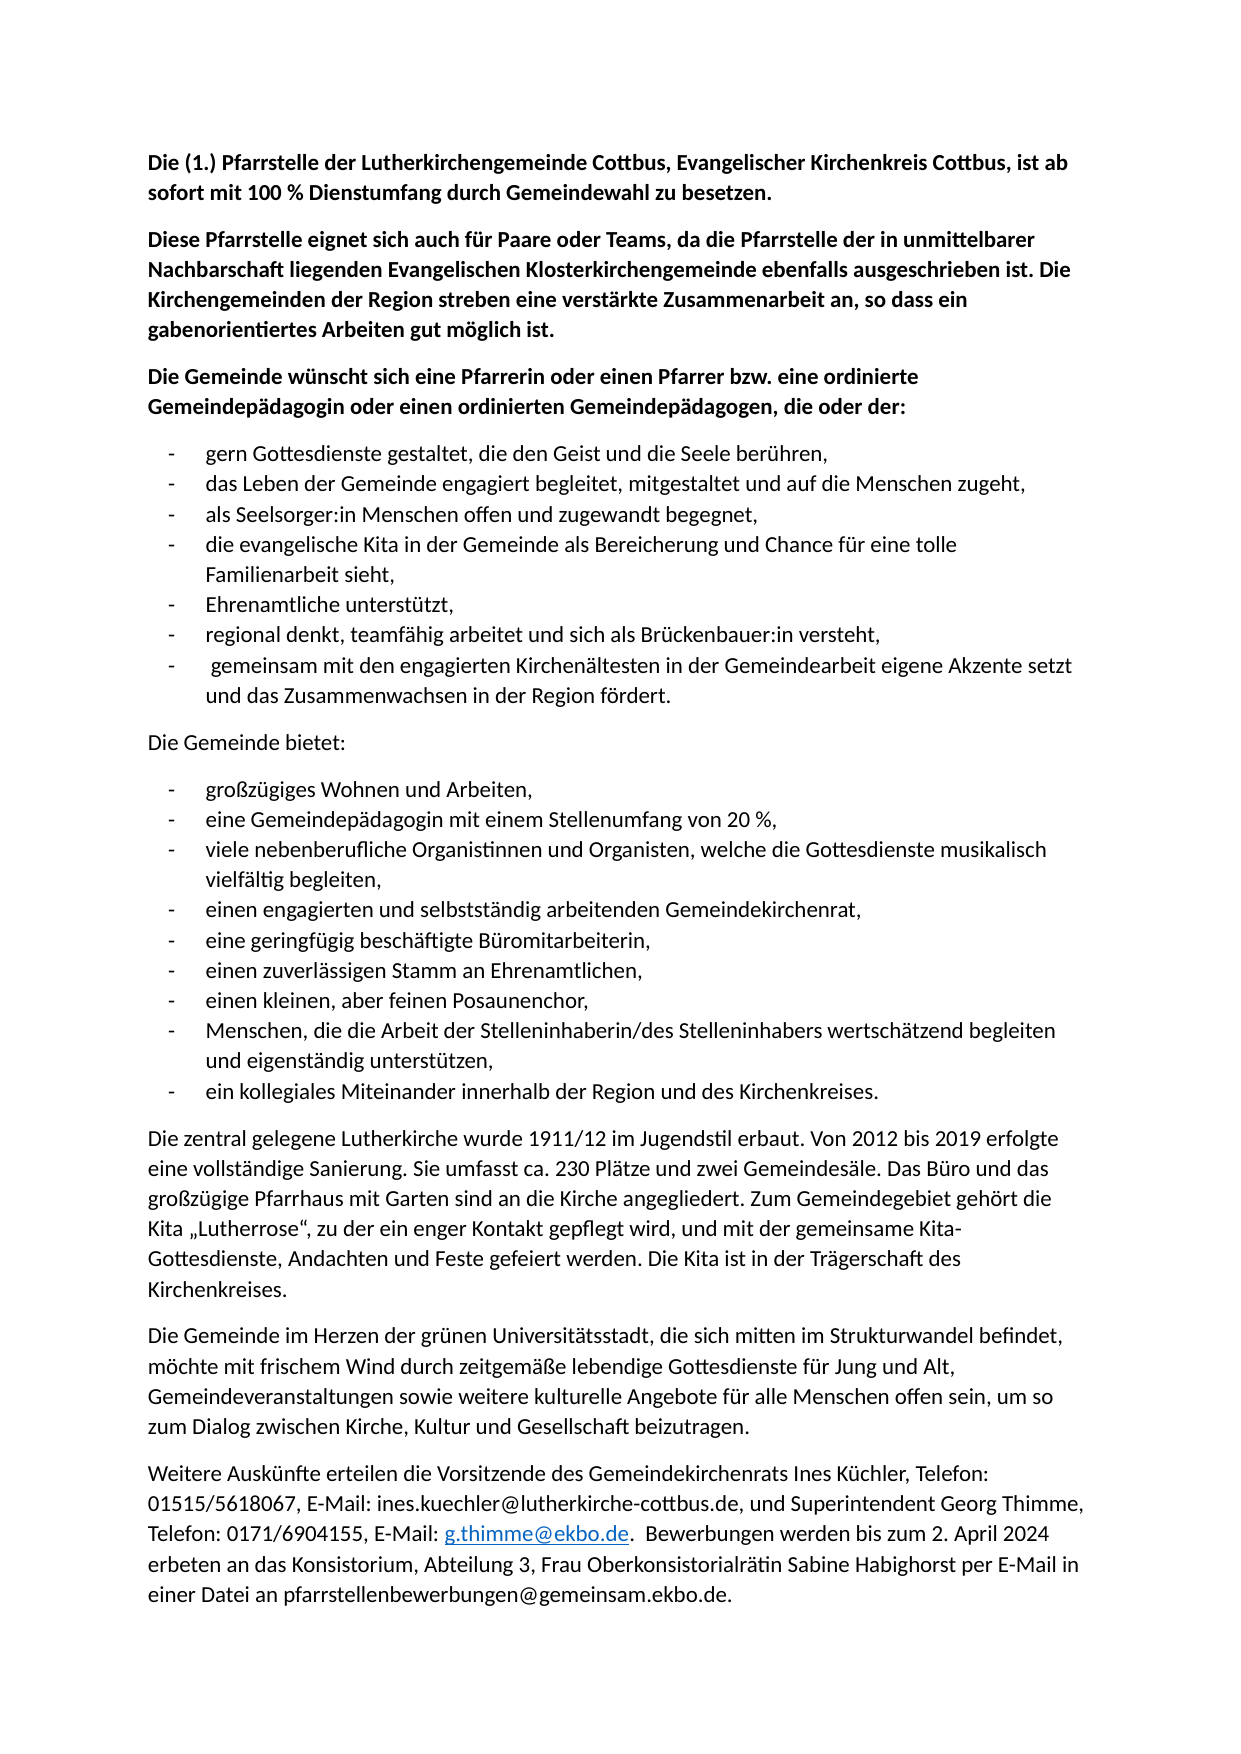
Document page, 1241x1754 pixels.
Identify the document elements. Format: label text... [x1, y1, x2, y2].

text Die Gemeinde im Herzen der grünen Universitätsstadt, die sich mitten im Strukturwandel befindet, möchte mit frischem Wind durch zeitgemäße lebendige Gottesdienste für Jung und Alt, Gemeindeveranstaltungen sowie weitere kulturelle Angebote für alle Menschen offen sein, um so zum Dialog zwischen Kirche, Kultur und Gesellschaft beizutragen. [148, 1322, 1093, 1440]
text Diese Pfarrstelle eignet sich auch für Paare oder Teams, da die Pfarrstelle der in unmittelbarer Nachbarschaft liegenden Evangelischen Klosterkirchengemeinde ebenfalls ausgeschrieben ist. Die Kirchengemeinden der Region streben eine verstärkte Zusammenarbeit an, so dass ein gabenorientiertes Arbeiten gut möglich ist. [148, 225, 1093, 343]
text Weitere Auskünfte erteilen die Vorsitzende des Gemeindekirchenrats Ines Küchler, Telefon: 01515/5618067, E-Mail: ines.kuechler@lutherkirche-cottbus.de, und Superintendent Georg Thimme, Telefon: 0171/6904155, E-Mail: g.thimme@ekbo.de. Bewerbungen werden bis zum 2. April 2024 erbeten an das Konsistorium, Abteilung 3, Frau Oberkonsistorialrätin Sabine Habighorst per E-Mail in einer Datei an pfarrstellenbewerbungen@gemeinsam.ekbo.de. [148, 1459, 1093, 1608]
list das Leben der Gemeinde engagiert begleitet, mitgestaltet und auf die Menschen zugeht, [168, 469, 1093, 497]
text Die (1.) Pfarrstelle der Lutherkirchengemeinde Cottbus, Evangelischer Kirchenkreis Cottbus, ist ab sofort mit 100 % Dienstumfang durch Gemeindewahl zu besetzen. [148, 148, 1093, 206]
list Menschen, die die Arbeit der Stelleninhaberin/des Stelleninhabers wertschätzend begleiten und eigenständig unterstützen, [168, 1016, 1093, 1074]
list gemeinsam mit den engagierten Kirchenältesten in der Gemeindearbeit eigene Akzente setzt und das Zusammenwachsen in der Region fördert. [168, 651, 1093, 709]
text Die Gemeinde wünscht sich eine Pfarrerin oder einen Pfarrer bzw. eine ordinierte Gemeindepädagogin oder einen ordinierten Gemeindepädagogen, die oder der: [148, 362, 1093, 420]
list eine Gemeindepädagogin mit einem Stellenumfang von 20 %, [168, 805, 1093, 833]
list ein kollegiales Miteinander innerhalb der Region und des Kirchenkreises. [168, 1077, 1093, 1105]
text Die zentral gelegene Lutherkirche wurde 1911/12 im Jugendstil erbaut. Von 2012 bis 2019 erfolgte eine vollständige Sanierung. Sie umfasst ca. 230 Plätze und zwei Gemeindesäle. Das Büro und das großzügige Pfarrhaus mit Garten sind an die Kirche angegliedert. Zum Gemeindegebiet gehört die Kita „Lutherrose“, zu der ein enger Kontakt gepflegt wird, und mit der gemeinsame Kita-Gottesdienste, Andachten und Feste gefeiert werden. Die Kita ist in der Trägerschaft des Kirchenkreises. [148, 1124, 1093, 1303]
list viele nebenberufliche Organistinnen und Organisten, welche die Gottesdienste musikalisch vielfältig begleiten, [168, 835, 1093, 893]
list gern Gottesdienste gestaltet, die den Geist und die Seele berühren, [168, 439, 1093, 467]
list die evangelische Kita in der Gemeinde als Bereicherung und Chance für eine tolle Familienarbeit sieht, [168, 530, 1093, 588]
text Die Gemeinde bietet: [148, 728, 1093, 756]
list Ehrenamtliche unterstützt, [168, 590, 1093, 618]
list großzügiges Wohnen und Arbeiten, [168, 775, 1093, 803]
list einen engagierten und selbstständig arbeitenden Gemeindekirchenrat, [168, 896, 1093, 923]
list einen zuverlässigen Stamm an Ehrenamtlichen, [168, 956, 1093, 984]
list als Seelsorger:in Menschen offen und zugewandt begegnet, [168, 500, 1093, 528]
list eine geringfügig beschäftigte Büromitarbeiterin, [168, 926, 1093, 954]
list regional denkt, teamfähig arbeitet und sich als Brückenbauer:in versteht, [168, 621, 1093, 648]
list einen kleinen, aber feinen Posaunenchor, [168, 986, 1093, 1014]
